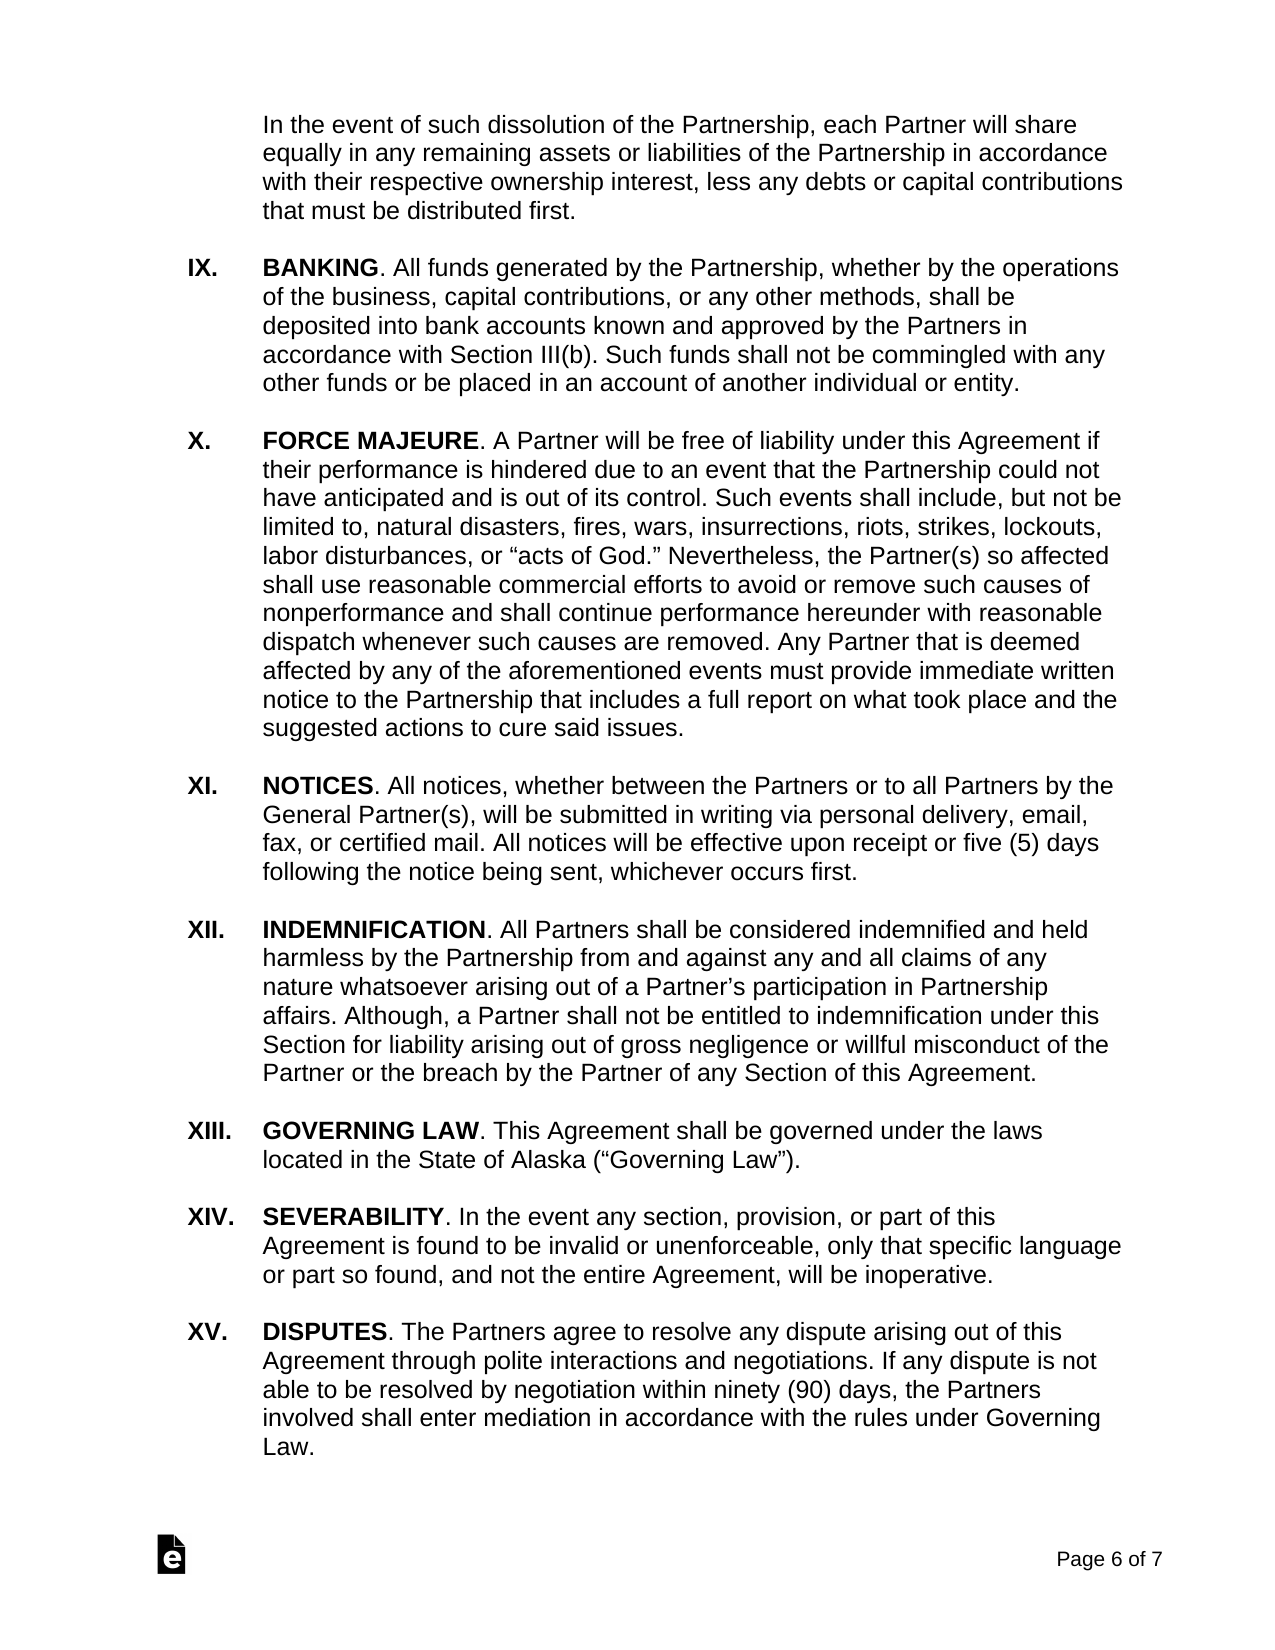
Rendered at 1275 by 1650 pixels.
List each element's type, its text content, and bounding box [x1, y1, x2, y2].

list FORCE MAJEURE. A Partner will be free of liability under this Agreement if their performance is hindered due to an event that the Partnership could not have anticipated and is out of its control. Such events shall include, but not be limited to, natural disasters, fires, wars, insurrections, riots, strikes, lockouts, labor disturbances, or “acts of God.” Nevertheless, the Partner(s) so affected shall use reasonable commercial efforts to avoid or remove such causes of nonperformance and shall continue performance hereunder with reasonable dispatch whenever such causes are removed. Any Partner that is deemed affected by any of the aforementioned events must provide immediate written notice to the Partnership that includes a full report on what took place and the suggested actions to cure said issues. [187, 426, 1125, 742]
list GOVERNING LAW. This Agreement shall be governed under the laws located in the State of Alaska (“Governing Law”). [187, 1116, 1125, 1173]
list NOTICES. All notices, whether between the Partners or to all Partners by the General Partner(s), will be submitted in writing via personal delivery, email, fax, or certified mail. All notices will be effective upon receipt or five (5) days following the notice being sent, whichever occurs first. [187, 771, 1125, 886]
list BANKING. All funds generated by the Partnership, whether by the operations of the business, capital contributions, or any other methods, shall be deposited into bank accounts known and approved by the Partners in accordance with Section III(b). Such funds shall not be commingled with any other funds or be placed in an account of another individual or entity. [187, 253, 1125, 397]
list INDEMNIFICATION. All Partners shall be considered indemnified and held harmless by the Partnership from and against any and all claims of any nature whatsoever arising out of a Partner’s participation in Partnership affairs. Although, a Partner shall not be entitled to indemnification under this Section for liability arising out of gross negligence or willful misconduct of the Partner or the breach by the Partner of any Section of this Agreement. [187, 915, 1125, 1087]
list DISPUTES. The Partners agree to resolve any dispute arising out of this Agreement through polite interactions and negotiations. If any dispute is not able to be resolved by negotiation within ninety (90) days, the Partners involved shall enter mediation in accordance with the rules under Governing Law. [187, 1317, 1125, 1461]
picture [150, 1533, 192, 1575]
list SEVERABILITY. In the event any section, provision, or part of this Agreement is found to be invalid or unenforceable, only that specific language or part so found, and not the entire Agreement, will be inoperative. [187, 1202, 1125, 1288]
text In the event of such dissolution of the Partnership, each Partner will share equally in any remaining assets or liabilities of the Partnership in accordance with their respective ownership interest, less any debts or capital contributions that must be distributed first. [262, 110, 1125, 225]
